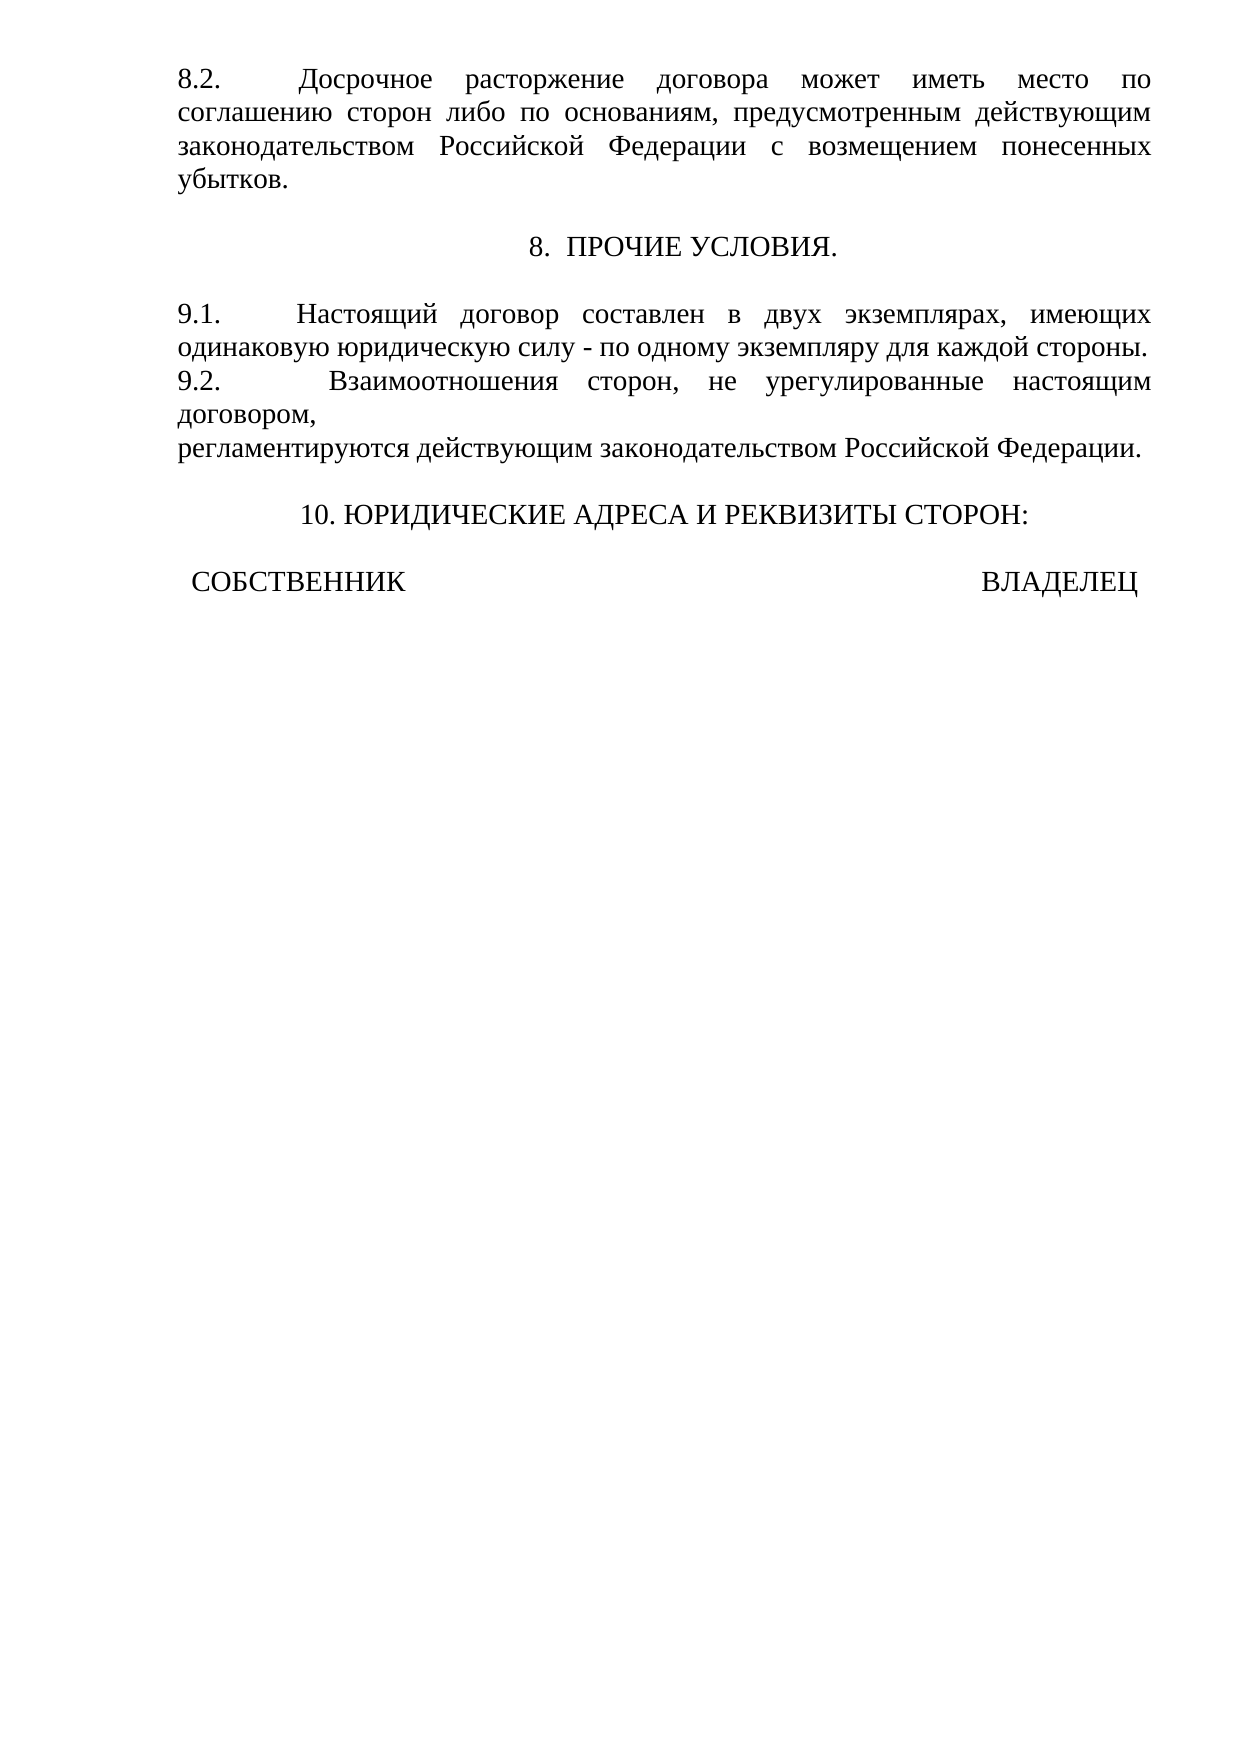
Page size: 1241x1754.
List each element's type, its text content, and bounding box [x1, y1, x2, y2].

list ПРОЧИЕ УСЛОВИЯ. [215, 229, 1152, 262]
text СОБСТВЕННИК ВЛАДЕЛЕЦ [177, 564, 1152, 598]
text 9.1. Настоящий договор составлен в двух экземплярах, имеющих одинаковую юридическую силу - по одному экземпляру для каждой стороны. [177, 296, 1152, 363]
list Досрочное расторжение договора может иметь место по соглашению сторон либо по основаниям, предусмотренным действующим законодательством Российской Федерации с возмещением понесенных убытков. [177, 61, 1152, 195]
text 10. ЮРИДИЧЕСКИЕ АДРЕСА И РЕКВИЗИТЫ СТОРОН: [177, 497, 1152, 531]
text 9.2. Взаимоотношения сторон, не урегулированные настоящим договором, регламентируются действующим законодательством Российской Федерации. [177, 363, 1152, 463]
